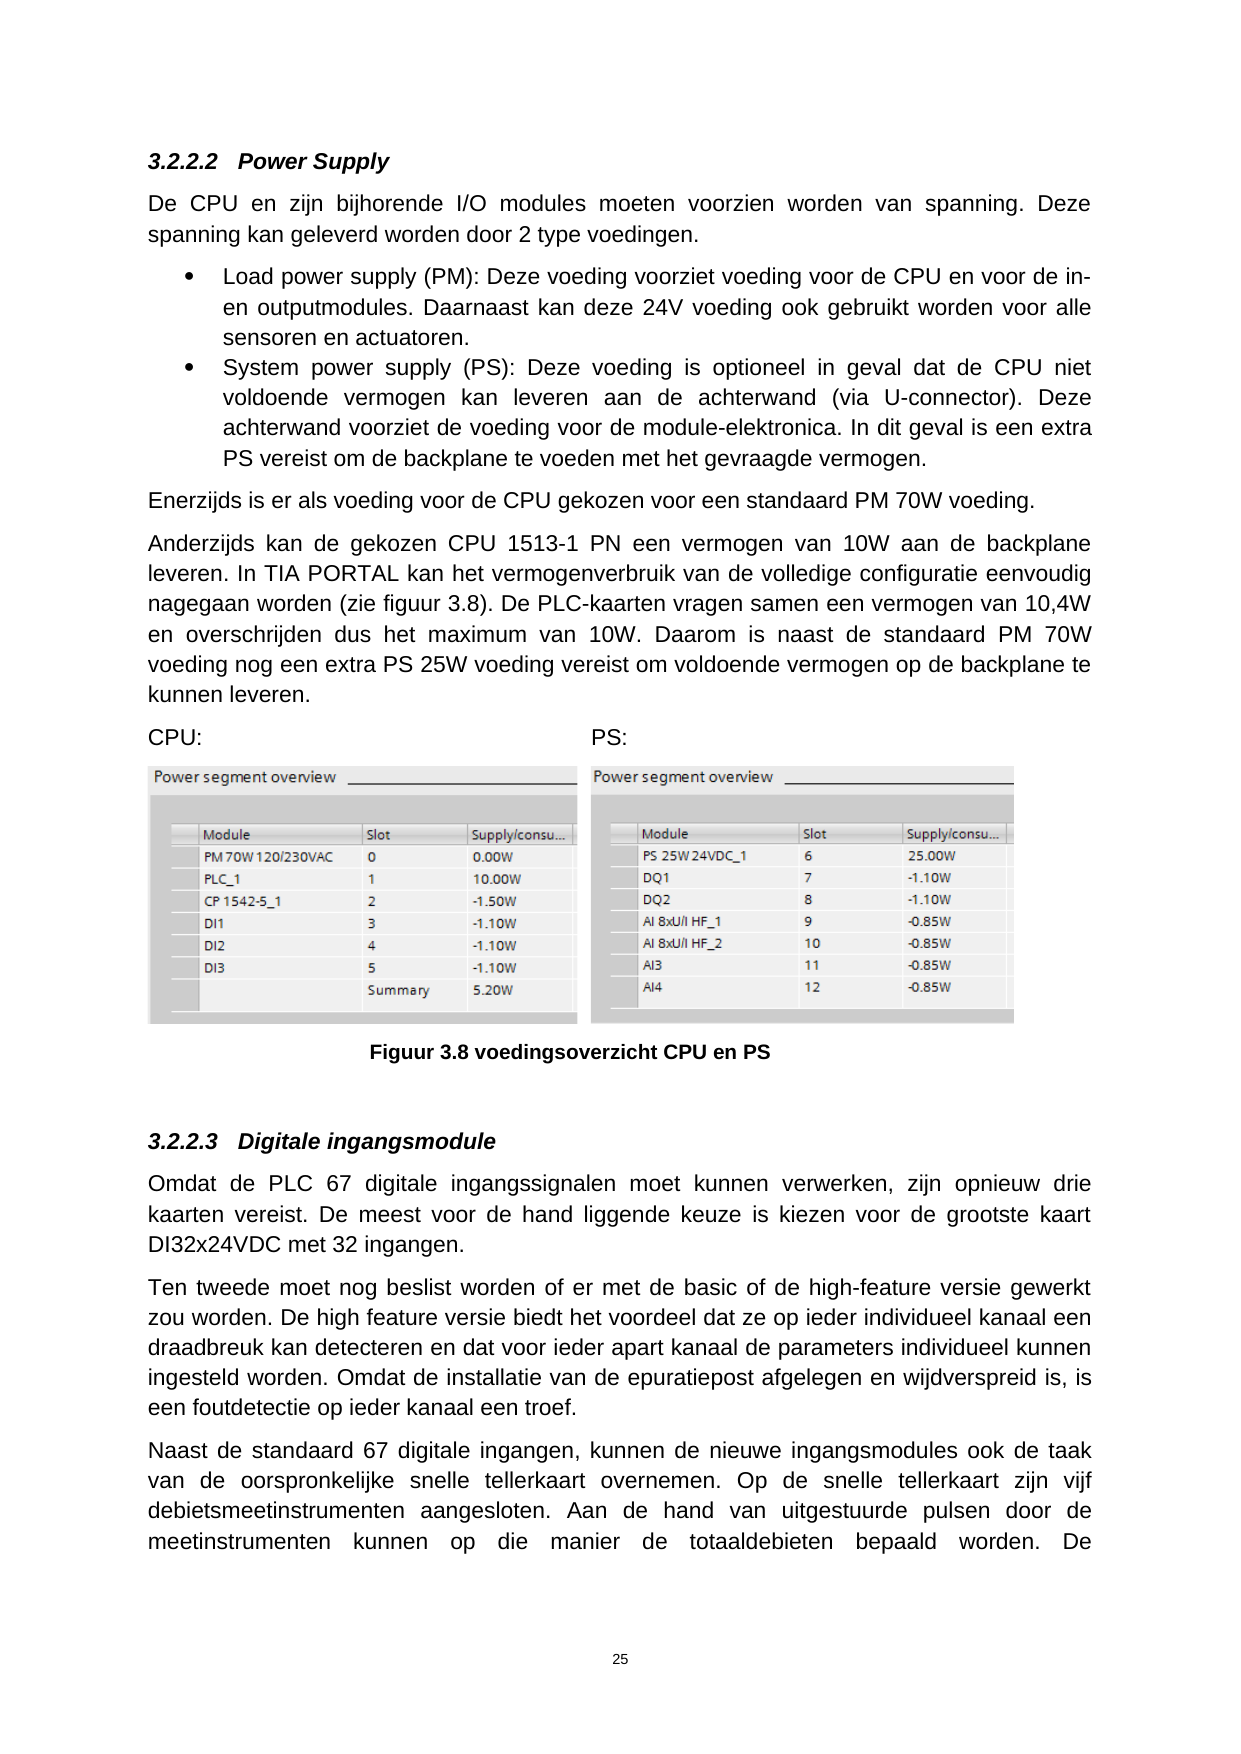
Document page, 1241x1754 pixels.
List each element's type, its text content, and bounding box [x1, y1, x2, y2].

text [148, 1437, 1092, 1554]
picture [147, 766, 578, 1024]
picture [590, 766, 1014, 1024]
subtitle Power Supply [148, 148, 1092, 174]
text Omdat de PLC 67 digitale ingangssignalen moet kunnen verwerken, zijn opnieuw drie kaarten vereist. De meest voor de hand liggende keuze is kiezen voor de grootste kaart DI32x24VDC met 32 ingangen. [148, 1170, 1092, 1257]
text Anderzijds kan de gekozen CPU 1513-1 PN een vermogen van 10W aan de backplane leveren. In TIA PORTAL kan het vermogenverbruik van de volledige configuratie eenvoudig nagegaan worden (zie figuur 3.8). De PLC-kaarten vragen samen een vermogen van 10,4W en overschrijden dus het maximum van 10W. Daarom is naast de standaard PM 70W voeding nog een extra PS 25W voeding vereist om voldoende vermogen op de backplane te kunnen leveren. [148, 530, 1092, 707]
text Ten tweede moet nog beslist worden of er met de basic of de high-feature versie gewerkt zou worden. De high feature versie biedt het voordeel dat ze op ieder individueel kanaal een draadbreuk kan detecteren en dat voor ieder apart kanaal de parameters individueel kunnen ingesteld worden. Omdat de installatie van de epuratiepost afgelegen en wijdverspreid is, is een foutdetectie op ieder kanaal een troef. [148, 1273, 1092, 1421]
list System power supply (PS): Deze voeding is optioneel in geval dat de CPU niet voldoende vermogen kan leveren aan de achterwand (via U-connector). Deze achterwand voorziet de voeding voor de module-elektronica. In dit geval is een extra PS vereist om de backplane te voeden met het gevraagde vermogen. [185, 354, 1092, 471]
text De CPU en zijn bijhorende I/O modules moeten voorzien worden van spanning. Deze spanning kan geleverd worden door 2 type voedingen. [148, 190, 1092, 247]
subtitle Digitale ingangsmodule [148, 1128, 1092, 1154]
list Load power supply (PM): Deze voeding voorziet voeding voor de CPU en voor de in- en outputmodules. Daarnaast kan deze 24V voeding ook gebruikt worden voor alle sensoren en actuatoren. [185, 263, 1092, 350]
text Figuur 3.8 voedingsoverzicht CPU en PS [295, 1040, 1092, 1064]
text Enerzijds is er als voeding voor de CPU gekozen voor een standaard PM 70W voeding. [148, 487, 1092, 514]
text CPU: PS: [148, 724, 1092, 750]
